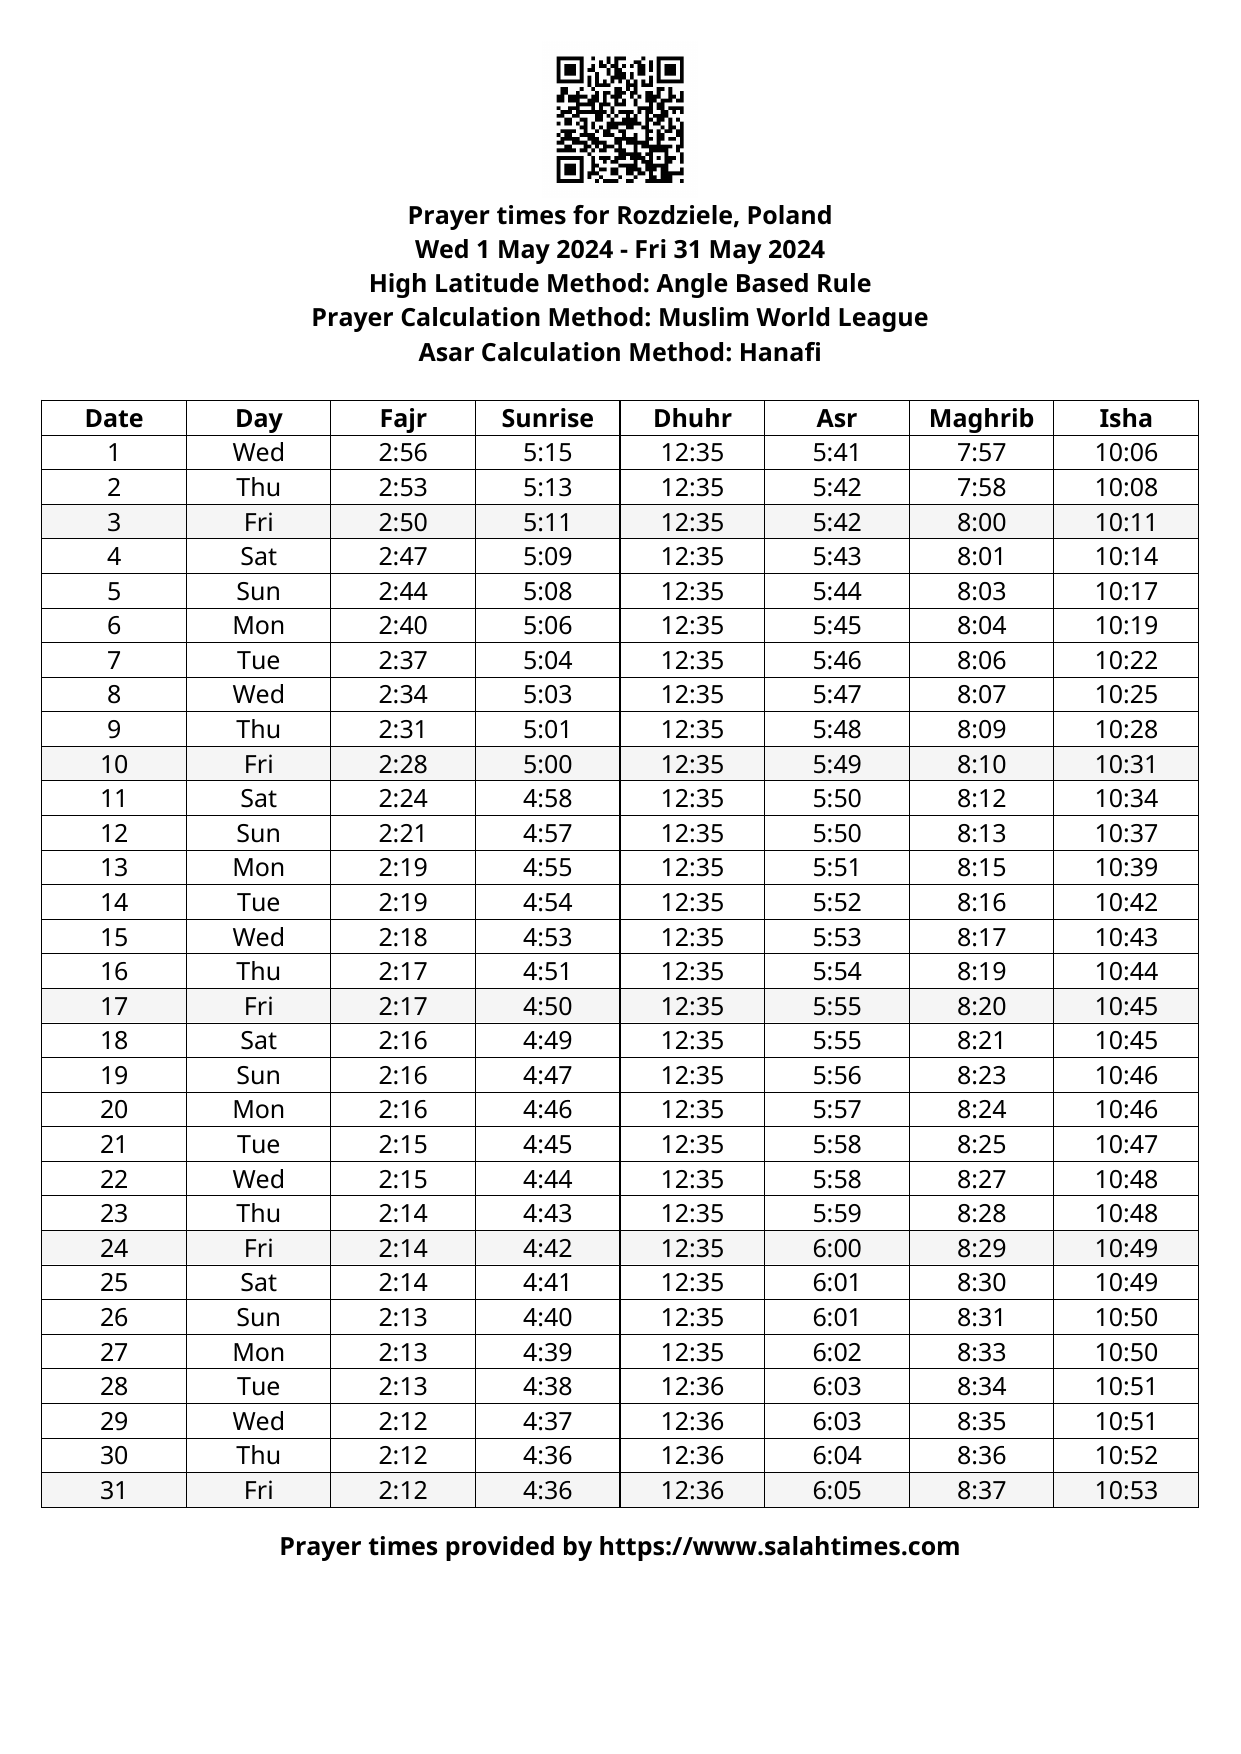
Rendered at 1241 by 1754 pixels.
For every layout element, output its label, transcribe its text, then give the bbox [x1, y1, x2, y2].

table_cell Tue [187, 885, 330, 919]
table_cell 5:58 [765, 1162, 909, 1195]
table_cell 13 [42, 851, 186, 884]
table_cell 19 [42, 1058, 186, 1092]
table_cell 4:43 [476, 1196, 619, 1230]
table_cell 6:03 [765, 1404, 909, 1437]
table_cell 10 [42, 747, 186, 780]
table_cell Tue [187, 1127, 330, 1161]
table_cell 5:51 [765, 851, 909, 884]
table_cell 10:44 [1054, 954, 1198, 988]
table_cell 2:44 [331, 574, 475, 607]
table_cell 5:00 [476, 747, 619, 780]
table_cell 2:31 [331, 712, 475, 746]
table_cell 2:13 [331, 1300, 475, 1334]
table_cell 6:01 [765, 1300, 909, 1334]
table_cell 4:46 [476, 1093, 619, 1126]
table_cell 8:17 [910, 920, 1053, 953]
table_cell 2:13 [331, 1335, 475, 1368]
table_cell 4:54 [476, 885, 619, 919]
table_cell 20 [42, 1093, 186, 1126]
table_cell 12:36 [621, 1473, 764, 1507]
table_cell 8:21 [910, 1024, 1053, 1057]
table_cell 28 [42, 1369, 186, 1403]
table_cell 10:48 [1054, 1162, 1198, 1195]
table_cell 6 [42, 609, 186, 642]
table_cell 5:15 [476, 436, 619, 469]
table_cell 8:16 [910, 885, 1053, 919]
table_cell Sat [187, 539, 330, 573]
table_cell 12:35 [621, 1024, 764, 1057]
table_cell 10:17 [1054, 574, 1198, 607]
table_cell 2:28 [331, 747, 475, 780]
table_cell 12:35 [621, 851, 764, 884]
table_cell 5 [42, 574, 186, 607]
table_cell 12:35 [621, 1058, 764, 1092]
table_cell 8:29 [910, 1231, 1053, 1264]
table_cell 8:30 [910, 1266, 1053, 1299]
table_cell 18 [42, 1024, 186, 1057]
table_cell 10:51 [1054, 1369, 1198, 1403]
table_cell Wed [187, 1162, 330, 1195]
table_cell 12:35 [621, 781, 764, 815]
table_cell 10:49 [1054, 1266, 1198, 1299]
table_cell 2:13 [331, 1369, 475, 1403]
table_cell Tue [187, 1369, 330, 1403]
table_cell 5:54 [765, 954, 909, 988]
table_cell 2:24 [331, 781, 475, 815]
table_cell 30 [42, 1439, 186, 1472]
table_cell Thu [187, 954, 330, 988]
table_cell 10:08 [1054, 470, 1198, 504]
table_cell 8:06 [910, 643, 1053, 677]
table_cell 5:43 [765, 539, 909, 573]
table_cell 10:06 [1054, 436, 1198, 469]
table_cell 10:47 [1054, 1127, 1198, 1161]
table_cell Tue [187, 643, 330, 677]
table_cell Thu [187, 1196, 330, 1230]
table_cell Mon [187, 851, 330, 884]
table_header Dhuhr [621, 401, 764, 434]
table_cell 12:35 [621, 920, 764, 953]
table_cell 10:19 [1054, 609, 1198, 642]
table_header Isha [1054, 401, 1198, 434]
table_cell 2:15 [331, 1127, 475, 1161]
table_cell 8:28 [910, 1196, 1053, 1230]
table_cell 4:41 [476, 1266, 619, 1299]
table_cell 10:45 [1054, 1024, 1198, 1057]
table_cell 12 [42, 816, 186, 849]
table_cell 12:36 [621, 1369, 764, 1403]
table_cell 12:35 [621, 1162, 764, 1195]
table_cell 16 [42, 954, 186, 988]
table_cell 4:39 [476, 1335, 619, 1368]
table_cell 12:35 [621, 1335, 764, 1368]
table_cell 10:31 [1054, 747, 1198, 780]
table_cell 7:58 [910, 470, 1053, 504]
table_cell 2:16 [331, 1024, 475, 1057]
table_cell 8:27 [910, 1162, 1053, 1195]
table_cell Wed [187, 1404, 330, 1437]
table_cell 4:36 [476, 1473, 619, 1507]
table_cell 4 [42, 539, 186, 573]
table_cell 1 [42, 436, 186, 469]
table_cell 5:55 [765, 1024, 909, 1057]
table_cell 10:52 [1054, 1439, 1198, 1472]
table_cell 5:44 [765, 574, 909, 607]
table_cell 8:10 [910, 747, 1053, 780]
table_cell 11 [42, 781, 186, 815]
table_cell 10:34 [1054, 781, 1198, 815]
table_cell 23 [42, 1196, 186, 1230]
table_cell 10:46 [1054, 1093, 1198, 1126]
table_cell 5:03 [476, 678, 619, 711]
table_header Asr [765, 401, 909, 434]
table_cell 12:35 [621, 1196, 764, 1230]
table_cell 2:19 [331, 885, 475, 919]
table_cell 24 [42, 1231, 186, 1264]
table_cell 3 [42, 505, 186, 538]
table_cell 5:48 [765, 712, 909, 746]
table_cell 5:56 [765, 1058, 909, 1092]
table_cell 5:13 [476, 470, 619, 504]
table_cell Sat [187, 1024, 330, 1057]
table_cell 10:28 [1054, 712, 1198, 746]
table_cell 10:49 [1054, 1231, 1198, 1264]
table_cell 12:35 [621, 609, 764, 642]
table_cell 2:53 [331, 470, 475, 504]
table_cell 4:53 [476, 920, 619, 953]
table_cell 12:35 [621, 505, 764, 538]
table_cell 5:45 [765, 609, 909, 642]
table_cell 2:15 [331, 1162, 475, 1195]
table_cell 26 [42, 1300, 186, 1334]
table_cell 10:14 [1054, 539, 1198, 573]
table_cell 5:42 [765, 505, 909, 538]
table_cell 5:09 [476, 539, 619, 573]
table_cell 9 [42, 712, 186, 746]
table_cell 7 [42, 643, 186, 677]
table_cell 6:00 [765, 1231, 909, 1264]
text High Latitude Method: Angle Based Rule [42, 266, 1198, 300]
table_cell 6:05 [765, 1473, 909, 1507]
table_cell 8:20 [910, 989, 1053, 1022]
table_cell 5:08 [476, 574, 619, 607]
table_cell 10:50 [1054, 1300, 1198, 1334]
table_cell 2:18 [331, 920, 475, 953]
table_cell 8:25 [910, 1127, 1053, 1161]
table_cell 2:17 [331, 989, 475, 1022]
table_cell 12:35 [621, 539, 764, 573]
table_cell 5:46 [765, 643, 909, 677]
table_cell 5:42 [765, 470, 909, 504]
table_cell 2:34 [331, 678, 475, 711]
table_cell 2:17 [331, 954, 475, 988]
table_cell 12:35 [621, 1093, 764, 1126]
table_cell 8:33 [910, 1335, 1053, 1368]
table_cell 4:50 [476, 989, 619, 1022]
table_header Day [187, 401, 330, 434]
table_cell 2:14 [331, 1266, 475, 1299]
table_cell 4:38 [476, 1369, 619, 1403]
table_cell Thu [187, 470, 330, 504]
table_cell 8 [42, 678, 186, 711]
table_cell 4:49 [476, 1024, 619, 1057]
table_cell 4:57 [476, 816, 619, 849]
table_cell 4:36 [476, 1439, 619, 1472]
table_cell 12:35 [621, 470, 764, 504]
table_cell 12:35 [621, 1127, 764, 1161]
table_cell 8:31 [910, 1300, 1053, 1334]
table_cell 2:16 [331, 1093, 475, 1126]
table_cell Mon [187, 1335, 330, 1368]
table_cell 10:42 [1054, 885, 1198, 919]
table_cell 6:01 [765, 1266, 909, 1299]
table_cell 8:23 [910, 1058, 1053, 1092]
table_cell Wed [187, 678, 330, 711]
table_cell 8:03 [910, 574, 1053, 607]
text Prayer times for Rozdziele, Poland [42, 198, 1198, 232]
table_cell 10:25 [1054, 678, 1198, 711]
table_cell Sun [187, 1058, 330, 1092]
table_cell 31 [42, 1473, 186, 1507]
table_cell 6:02 [765, 1335, 909, 1368]
table_cell 5:06 [476, 609, 619, 642]
table_cell 8:04 [910, 609, 1053, 642]
table_cell 2 [42, 470, 186, 504]
table_cell 5:52 [765, 885, 909, 919]
table_cell 17 [42, 989, 186, 1022]
table_cell 2:40 [331, 609, 475, 642]
table_cell 2:37 [331, 643, 475, 677]
table_cell 8:35 [910, 1404, 1053, 1437]
table_cell 5:50 [765, 816, 909, 849]
table_cell 12:35 [621, 574, 764, 607]
table_header Sunrise [476, 401, 619, 434]
table_cell 12:35 [621, 816, 764, 849]
table_cell 12:35 [621, 436, 764, 469]
table_cell 12:35 [621, 712, 764, 746]
table_cell 5:58 [765, 1127, 909, 1161]
table_cell 10:43 [1054, 920, 1198, 953]
table_cell Sat [187, 1266, 330, 1299]
table_cell Wed [187, 920, 330, 953]
table_cell 12:35 [621, 989, 764, 1022]
table_cell 10:22 [1054, 643, 1198, 677]
table_cell 5:50 [765, 781, 909, 815]
table_cell 5:59 [765, 1196, 909, 1230]
table_cell Fri [187, 1231, 330, 1264]
table_cell 10:46 [1054, 1058, 1198, 1092]
table_cell 8:09 [910, 712, 1053, 746]
table_cell 10:45 [1054, 989, 1198, 1022]
table_cell 2:56 [331, 436, 475, 469]
table_cell 5:01 [476, 712, 619, 746]
table_cell Thu [187, 1439, 330, 1472]
table_cell 8:36 [910, 1439, 1053, 1472]
table_cell 2:47 [331, 539, 475, 573]
table_cell 2:50 [331, 505, 475, 538]
table_cell Fri [187, 989, 330, 1022]
table_cell 12:35 [621, 885, 764, 919]
table_cell 4:51 [476, 954, 619, 988]
table_cell 8:19 [910, 954, 1053, 988]
table_cell 4:55 [476, 851, 619, 884]
table_cell 5:11 [476, 505, 619, 538]
table_cell 12:36 [621, 1404, 764, 1437]
text Prayer Calculation Method: Muslim World League [42, 300, 1198, 334]
table_cell Fri [187, 505, 330, 538]
table_cell 7:57 [910, 436, 1053, 469]
table_cell 5:04 [476, 643, 619, 677]
table_cell 10:53 [1054, 1473, 1198, 1507]
table_cell 22 [42, 1162, 186, 1195]
table_cell 4:58 [476, 781, 619, 815]
table_cell Mon [187, 609, 330, 642]
table_cell 4:37 [476, 1404, 619, 1437]
table_cell Sat [187, 781, 330, 815]
table_header Maghrib [910, 401, 1053, 434]
table_cell 2:14 [331, 1196, 475, 1230]
table_cell 2:21 [331, 816, 475, 849]
table_cell 4:44 [476, 1162, 619, 1195]
table_cell 8:37 [910, 1473, 1053, 1507]
table_cell 2:12 [331, 1473, 475, 1507]
table_cell 10:11 [1054, 505, 1198, 538]
table_header Date [42, 401, 186, 434]
table_cell 8:34 [910, 1369, 1053, 1403]
table_cell Thu [187, 712, 330, 746]
table_cell 10:37 [1054, 816, 1198, 849]
table_cell 15 [42, 920, 186, 953]
text Asar Calculation Method: Hanafi [42, 334, 1198, 368]
table_cell 12:36 [621, 1439, 764, 1472]
table_cell 2:12 [331, 1439, 475, 1472]
table_cell 8:15 [910, 851, 1053, 884]
text Prayer times provided by https://www.salahtimes.com [42, 1528, 1198, 1563]
table_cell 12:35 [621, 1266, 764, 1299]
table_cell 10:48 [1054, 1196, 1198, 1230]
table_cell 10:39 [1054, 851, 1198, 884]
table_cell Fri [187, 747, 330, 780]
table_cell 5:57 [765, 1093, 909, 1126]
table_cell 10:51 [1054, 1404, 1198, 1437]
table_cell Fri [187, 1473, 330, 1507]
table_cell 6:04 [765, 1439, 909, 1472]
table_cell 10:50 [1054, 1335, 1198, 1368]
table_cell 2:14 [331, 1231, 475, 1264]
table_cell 4:42 [476, 1231, 619, 1264]
table_cell Sun [187, 574, 330, 607]
table_cell 14 [42, 885, 186, 919]
table_cell 8:07 [910, 678, 1053, 711]
table_cell 5:53 [765, 920, 909, 953]
table_cell 5:47 [765, 678, 909, 711]
table_cell 2:16 [331, 1058, 475, 1092]
table_cell 8:01 [910, 539, 1053, 573]
table_cell Sun [187, 1300, 330, 1334]
table_cell 5:49 [765, 747, 909, 780]
table_cell Sun [187, 816, 330, 849]
table_cell 4:45 [476, 1127, 619, 1161]
table_cell 8:12 [910, 781, 1053, 815]
table_cell 2:19 [331, 851, 475, 884]
table_cell 12:35 [621, 1231, 764, 1264]
table_cell 29 [42, 1404, 186, 1437]
table_cell 8:24 [910, 1093, 1053, 1126]
table_cell 12:35 [621, 1300, 764, 1334]
table_cell 27 [42, 1335, 186, 1368]
table_cell 21 [42, 1127, 186, 1161]
table_cell Mon [187, 1093, 330, 1126]
table_cell 5:41 [765, 436, 909, 469]
picture [542, 41, 699, 198]
table_cell 6:03 [765, 1369, 909, 1403]
table_cell Wed [187, 436, 330, 469]
text Wed 1 May 2024 - Fri 31 May 2024 [42, 232, 1198, 266]
table_cell 12:35 [621, 643, 764, 677]
table_cell 4:47 [476, 1058, 619, 1092]
table_cell 4:40 [476, 1300, 619, 1334]
table_cell 12:35 [621, 954, 764, 988]
table_cell 5:55 [765, 989, 909, 1022]
table_cell 8:00 [910, 505, 1053, 538]
table_header Fajr [331, 401, 475, 434]
table_cell 2:12 [331, 1404, 475, 1437]
table_cell 12:35 [621, 678, 764, 711]
table_cell 25 [42, 1266, 186, 1299]
table_cell 12:35 [621, 747, 764, 780]
table_cell 8:13 [910, 816, 1053, 849]
